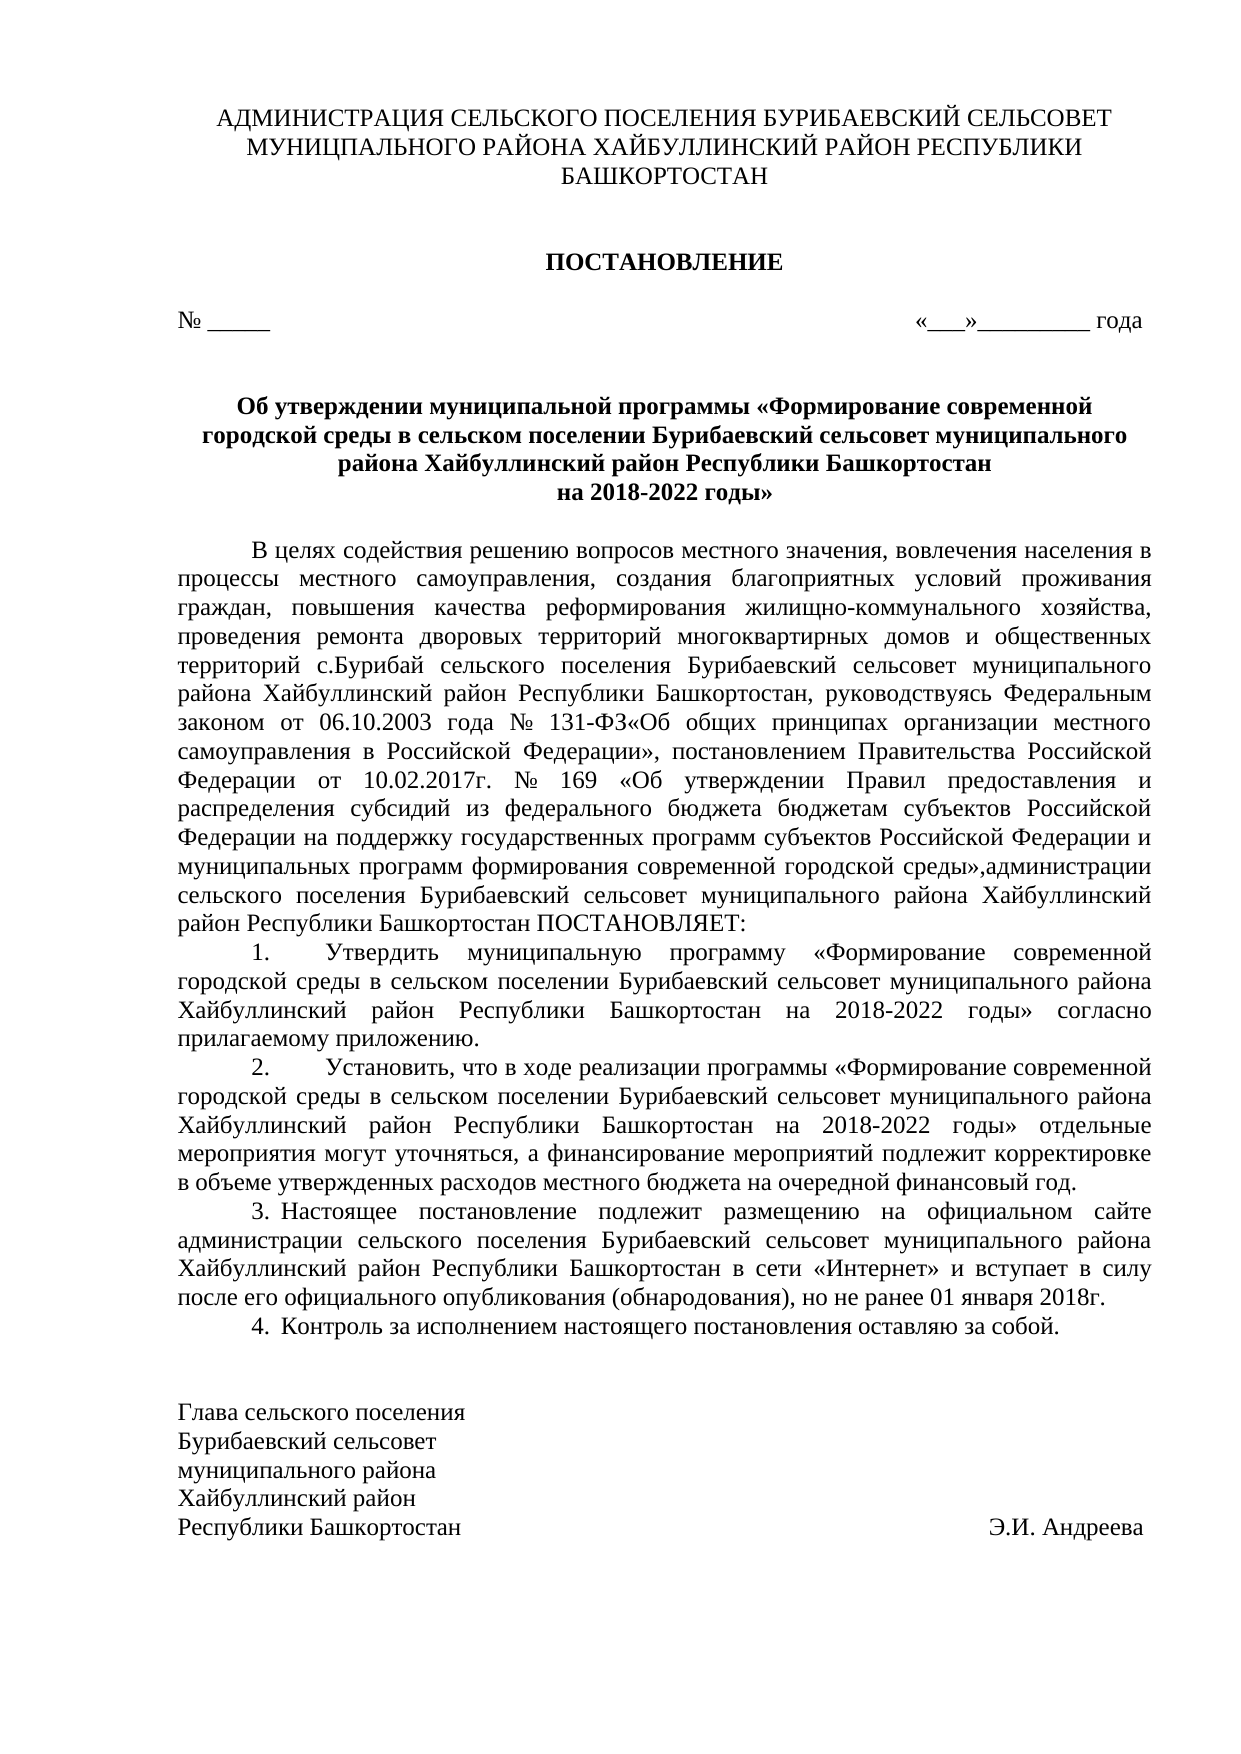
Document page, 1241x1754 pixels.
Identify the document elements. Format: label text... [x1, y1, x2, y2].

list Настоящее постановление подлежит размещению на официальном сайте администрации сельского поселения Бурибаевский сельсовет муниципального района Хайбуллинский район Республики Башкортостан в сети «Интернет» и вступает в силу после его официального опубликования (обнародования), но не ранее 01 января 2018г. [177, 1196, 1152, 1311]
list Контроль за исполнением настоящего постановления оставляю за собой. [177, 1311, 1152, 1340]
text АДМИНИСТРАЦИЯ СЕЛЬСКОГО ПОСЕЛЕНИЯ БУРИБАЕВСКИЙ СЕЛЬСОВЕТ МУНИЦПАЛЬНОГО РАЙОНА ХАЙБУЛЛИНСКИЙ РАЙОН РЕСПУБЛИКИ БАШКОРТОСТАН [177, 103, 1152, 190]
text ПОСТАНОВЛЕНИЕ [177, 247, 1152, 276]
text Об утверждении муниципальной программы «Формирование современной городской среды в сельском поселении Бурибаевский сельсовет муниципального района Хайбуллинский район Республики Башкортостан [177, 391, 1152, 477]
text муниципального района [177, 1455, 1152, 1483]
text на 2018-2022 годы» [177, 477, 1152, 506]
list Установить, что в ходе реализации программы «Формирование современной городской среды в сельском поселении Бурибаевский сельсовет муниципального района Хайбуллинский район Республики Башкортостан на 2018-2022 годы» отдельные мероприятия могут уточняться, а финансирование мероприятий подлежит корректировке в объеме утвержденных расходов местного бюджета на очередной финансовый год. [177, 1052, 1152, 1196]
text Республики Башкортостан Э.И. Андреева [177, 1512, 1152, 1541]
text № _____ «___»_________ года [177, 305, 1152, 333]
text Глава сельского поселения [177, 1397, 1152, 1426]
text Бурибаевский сельсовет [177, 1426, 1152, 1455]
text В целях содействия решению вопросов местного значения, вовлечения населения в процессы местного самоуправления, создания благоприятных условий проживания граждан, повышения качества реформирования жилищно-коммунального хозяйства, проведения ремонта дворовых территорий многоквартирных домов и общественных территорий с.Бурибай сельского поселения Бурибаевский сельсовет муниципального района Хайбуллинский район Республики Башкортостан, руководствуясь Федеральным законом от 06.10.2003 года № 131-ФЗ«Об общих принципах организации местного самоуправления в Российской Федерации», постановлением Правительства Российской Федерации от 10.02.2017г. № 169 «Об утверждении Правил предоставления и распределения субсидий из федерального бюджета бюджетам субъектов Российской Федерации на поддержку государственных программ субъектов Российской Федерации и муниципальных программ формирования современной городской среды»,администрации сельского поселения Бурибаевский сельсовет муниципального района Хайбуллинский район Республики Башкортостан ПОСТАНОВЛЯЕТ: [177, 535, 1152, 937]
text Хайбуллинский район [177, 1483, 1152, 1512]
list Утвердить муниципальную программу «Формирование современной городской среды в сельском поселении Бурибаевский сельсовет муниципального района Хайбуллинский район Республики Башкортостан на 2018-2022 годы» согласно прилагаемому приложению. [177, 937, 1152, 1052]
